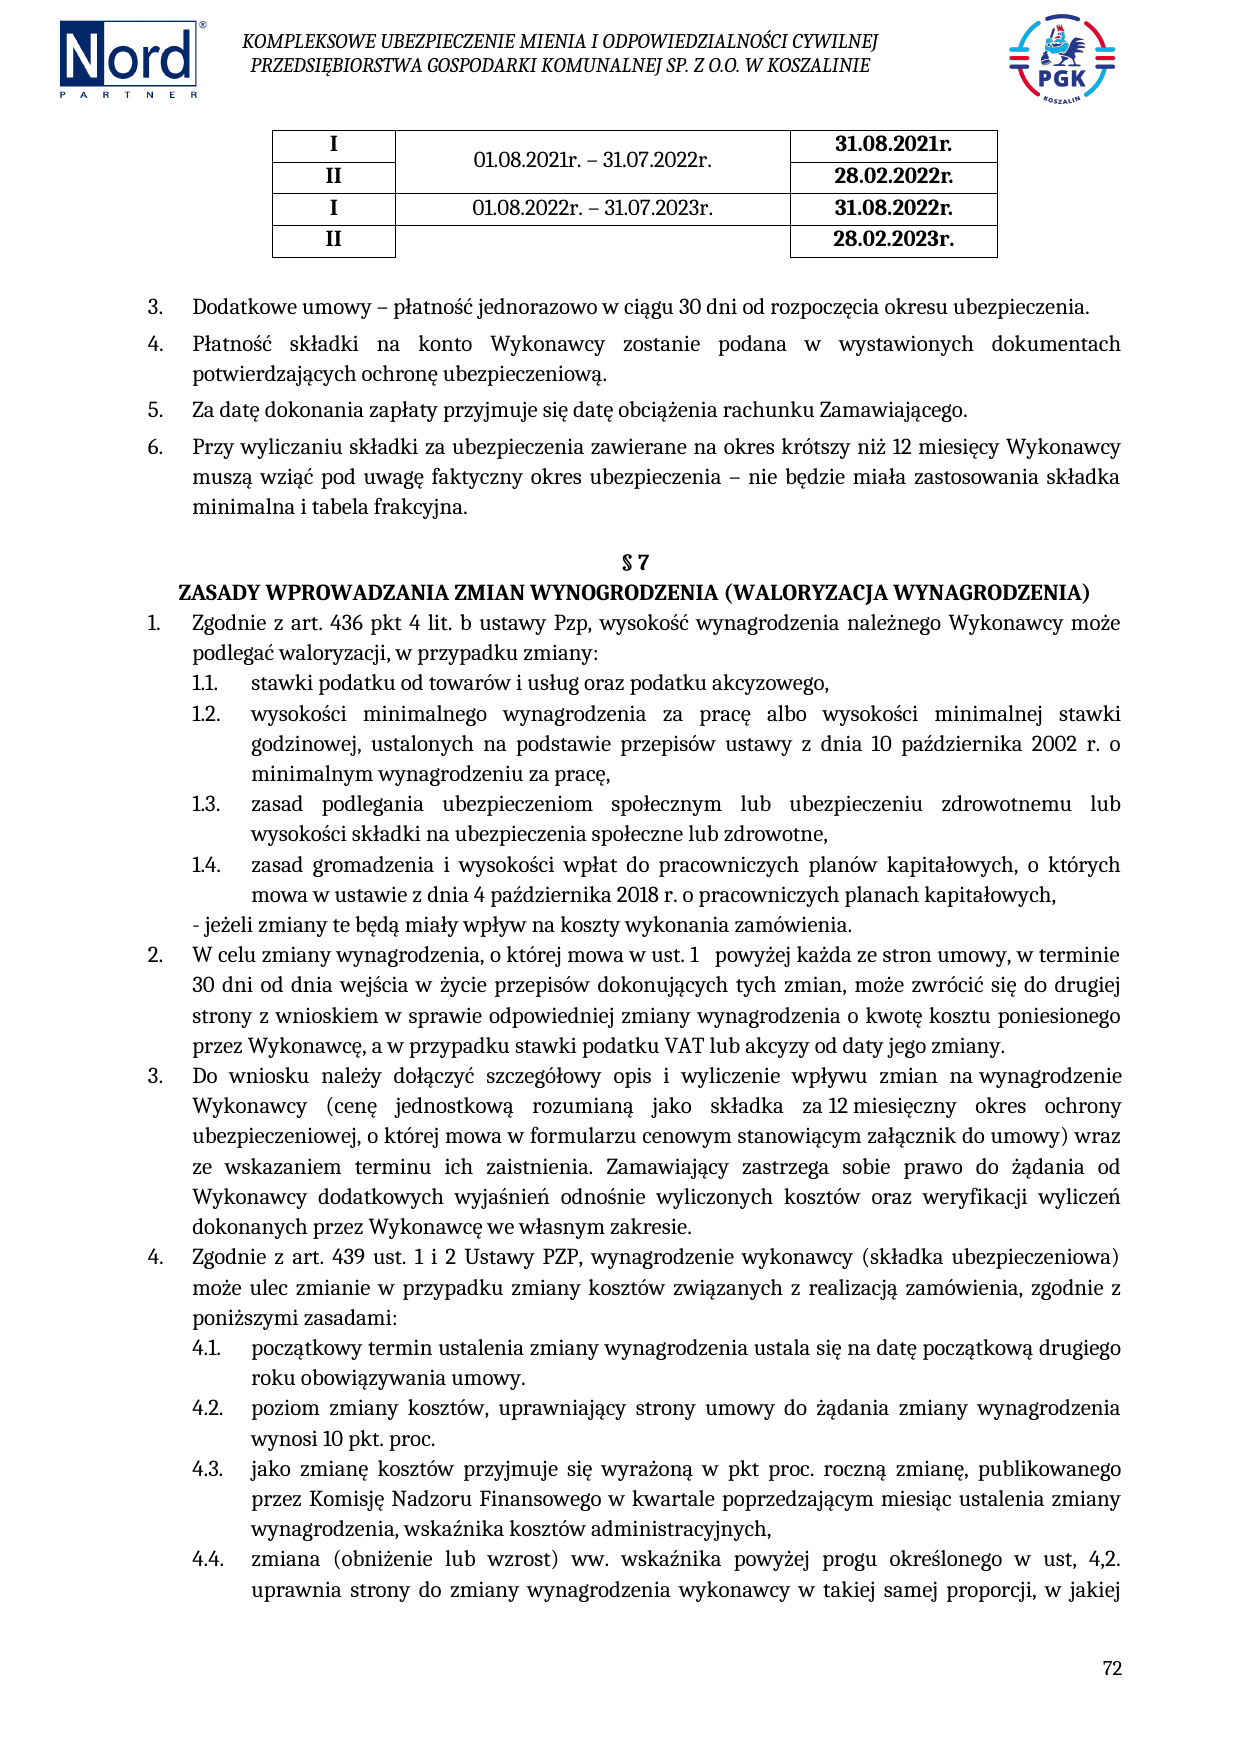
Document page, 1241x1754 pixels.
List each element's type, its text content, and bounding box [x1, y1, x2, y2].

list Zgodnie z art. 436 pkt 4 lit. b ustawy Pzp, wysokość wynagrodzenia należnego Wykonawcy może podlegać waloryzacji, w przypadku zmiany: [148, 610, 1122, 666]
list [192, 1546, 1122, 1603]
list W celu zmiany wynagrodzenia, o której mowa w ust. 1 powyżej każda ze stron umowy, w terminie 30 dni od dnia wejścia w życie przepisów dokonujących tych zmian, może zwrócić się do drugiej strony z wnioskiem w sprawie odpowiedniej zmiany wynagrodzenia o kwotę kosztu poniesionego przez Wykonawcę, a w przypadku stawki podatku VAT lub akcyzy od daty jego zmiany. [148, 942, 1122, 1059]
list poziom zmiany kosztów, uprawniający strony umowy do żądania zmiany wynagrodzenia wynosi 10 pkt. proc. [192, 1395, 1122, 1452]
list Za datę dokonania zapłaty przyjmuje się datę obciążenia rachunku Zamawiającego. [148, 397, 1122, 423]
table_cell 28.02.2022r. [791, 163, 997, 193]
list Przy wyliczaniu składki za ubezpieczenia zawierane na okres krótszy niż 12 miesięcy Wykonawcy muszą wziąć pod uwagę faktyczny okres ubezpieczenia – nie będzie miała zastosowania składka minimalna i tabela frakcyjna. [148, 434, 1122, 520]
list stawki podatku od towarów i usług oraz podatku akcyzowego, [192, 670, 1122, 696]
list zasad gromadzenia i wysokości wpłat do pracowniczych planów kapitałowych, o których mowa w ustawie z dnia 4 października 2018 r. o pracowniczych planach kapitałowych, [192, 851, 1122, 908]
list jako zmianę kosztów przyjmuje się wyrażoną w pkt proc. roczną zmianę, publikowanego przez Komisję Nadzoru Finansowego w kwartale poprzedzającym miesiąc ustalenia zmiany wynagrodzenia, wskaźnika kosztów administracyjnych, [192, 1456, 1122, 1542]
list Dodatkowe umowy – płatność jednorazowo w ciągu 30 dni od rozpoczęcia okresu ubezpieczenia. [148, 294, 1122, 320]
list wysokości minimalnego wynagrodzenia za pracę albo wysokości minimalnej stawki godzinowej, ustalonych na podstawie przepisów ustawy z dnia 10 października 2002 r. o minimalnym wynagrodzeniu za pracę, [192, 700, 1122, 787]
table_cell I [273, 131, 395, 162]
list Do wniosku należy dołączyć szczegółowy opis i wyliczenie wpływu zmian na wynagrodzenie Wykonawcy (cenę jednostkową rozumianą jako składka za 12 miesięczny okres ochrony ubezpieczeniowej, o której mowa w formularzu cenowym stanowiącym załącznik do umowy) wraz ze wskazaniem terminu ich zaistnienia. Zamawiający zastrzega sobie prawo do żądania od Wykonawcy dodatkowych wyjaśnień odnośnie wyliczonych kosztów oraz weryfikacji wyliczeń dokonanych przez Wykonawcę we własnym zakresie. [148, 1063, 1122, 1240]
table_cell 31.08.2021r. [791, 131, 997, 162]
text § 7 [148, 549, 1122, 576]
picture [1007, 8, 1120, 108]
text ZASADY WPROWADZANIA ZMIAN WYNOGRODZENIA (WALORYZACJA WYNAGRODZENIA) [148, 579, 1122, 606]
table_cell II [273, 163, 395, 193]
text - jeżeli zmiany te będą miały wpływ na koszty wykonania zamówienia. [192, 912, 1122, 938]
table_cell 01.08.2021r. – 31.07.2022r. [396, 131, 790, 193]
list początkowy termin ustalenia zmiany wynagrodzenia ustala się na datę początkową drugiego roku obowiązywania umowy. [192, 1335, 1122, 1391]
list Zgodnie z art. 439 ust. 1 i 2 Ustawy PZP, wynagrodzenie wykonawcy (składka ubezpieczeniowa) może ulec zmianie w przypadku zmiany kosztów związanych z realizacją zamówienia, zgodnie z poniższymi zasadami: [148, 1244, 1122, 1331]
table_cell I [273, 194, 395, 225]
table_cell II [273, 226, 395, 257]
table_cell 28.02.2023r. [791, 226, 997, 257]
table_cell 31.08.2022r. [791, 194, 997, 225]
picture [53, 18, 210, 100]
table_cell 01.08.2022r. – 31.07.2023r. [396, 194, 790, 225]
list zasad podlegania ubezpieczeniom społecznym lub ubezpieczeniu zdrowotnemu lub wysokości składki na ubezpieczenia społeczne lub zdrowotne, [192, 791, 1122, 847]
list Płatność składki na konto Wykonawcy zostanie podana w wystawionych dokumentach potwierdzających ochronę ubezpieczeniową. [148, 331, 1122, 387]
